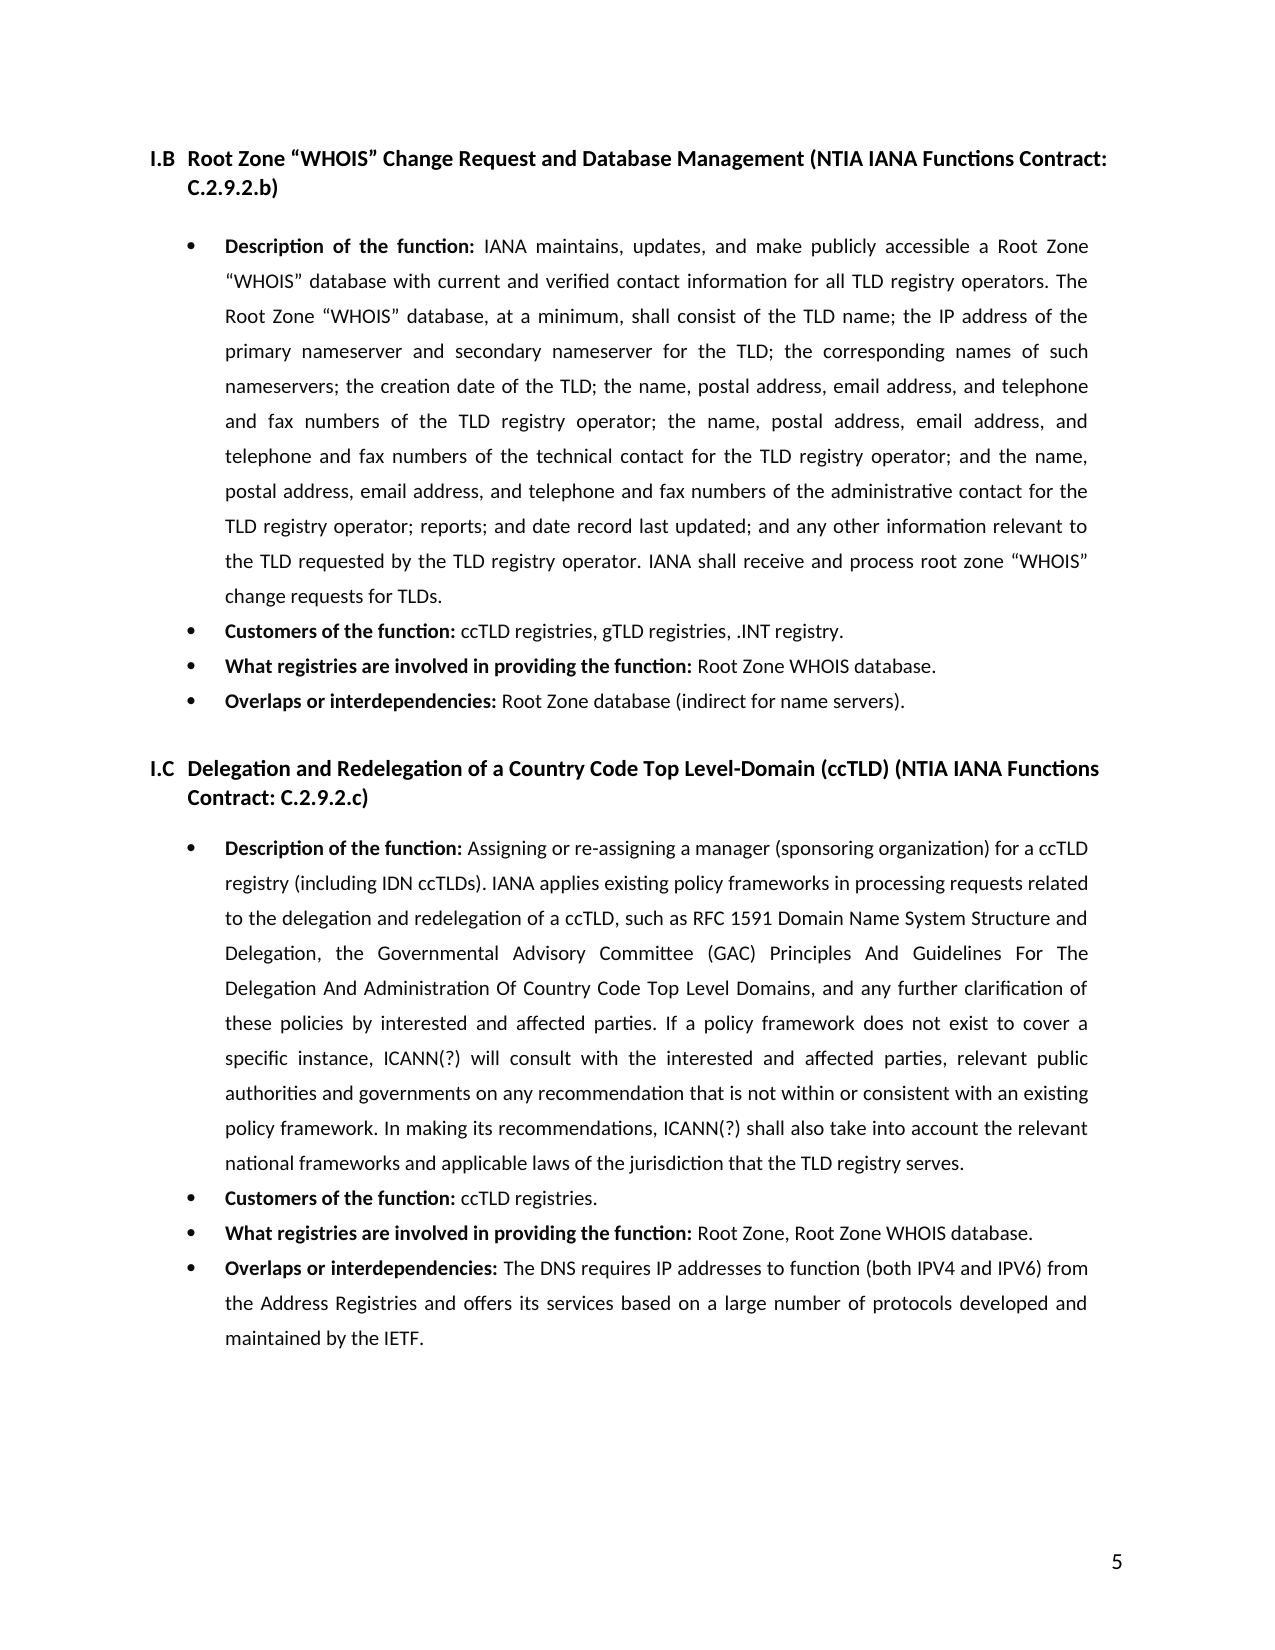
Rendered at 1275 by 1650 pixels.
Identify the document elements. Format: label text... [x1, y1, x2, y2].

list Description of the function: IANA maintains, updates, and make publicly accessible a Root Zone “WHOIS” database with current and verified contact information for all TLD registry operators. The Root Zone “WHOIS” database, at a minimum, shall consist of the TLD name; the IP address of the primary nameserver and secondary nameserver for the TLD; the corresponding names of such nameservers; the creation date of the TLD; the name, postal address, email address, and telephone and fax numbers of the TLD registry operator; the name, postal address, email address, and telephone and fax numbers of the technical contact for the TLD registry operator; and the name, postal address, email address, and telephone and fax numbers of the administrative contact for the TLD registry operator; reports; and date record last updated; and any other information relevant to the TLD requested by the TLD registry operator. IANA shall receive and process root zone “WHOIS” change requests for TLDs. [187, 233, 1089, 608]
list Overlaps or interdependencies: Root Zone database (indirect for name servers). [187, 688, 1089, 713]
list Root Zone “WHOIS” Change Request and Database Management (NTIA IANA Functions Contract: C.2.9.2.b) [150, 144, 1123, 201]
list Customers of the function: ccTLD registries. [187, 1185, 1089, 1210]
list Customers of the function: ccTLD registries, gTLD registries, .INT registry. [187, 618, 1089, 643]
list Overlaps or interdependencies: The DNS requires IP addresses to function (both IPV4 and IPV6) from the Address Registries and offers its services based on a large number of protocols developed and maintained by the IETF. [187, 1255, 1089, 1350]
list Delegation and Redelegation of a Country Code Top Level-Domain (ccTLD) (NTIA IANA Functions Contract: C.2.9.2.c) [150, 754, 1123, 811]
list Description of the function: Assigning or re-assigning a manager (sponsoring organization) for a ccTLD registry (including IDN ccTLDs). IANA applies existing policy frameworks in processing requests related to the delegation and redelegation of a ccTLD, such as RFC 1591 Domain Name System Structure and Delegation, the Governmental Advisory Committee (GAC) Principles And Guidelines For The Delegation And Administration Of Country Code Top Level Domains, and any further clarification of these policies by interested and affected parties. If a policy framework does not exist to cover a specific instance, ICANN(?) will consult with the interested and affected parties, relevant public authorities and governments on any recommendation that is not within or consistent with an existing policy framework. In making its recommendations, ICANN(?) shall also take into account the relevant national frameworks and applicable laws of the jurisdiction that the TLD registry serves. [187, 835, 1089, 1175]
list What registries are involved in providing the function: Root Zone WHOIS database. [187, 653, 1089, 678]
list What registries are involved in providing the function: Root Zone, Root Zone WHOIS database. [187, 1220, 1089, 1245]
